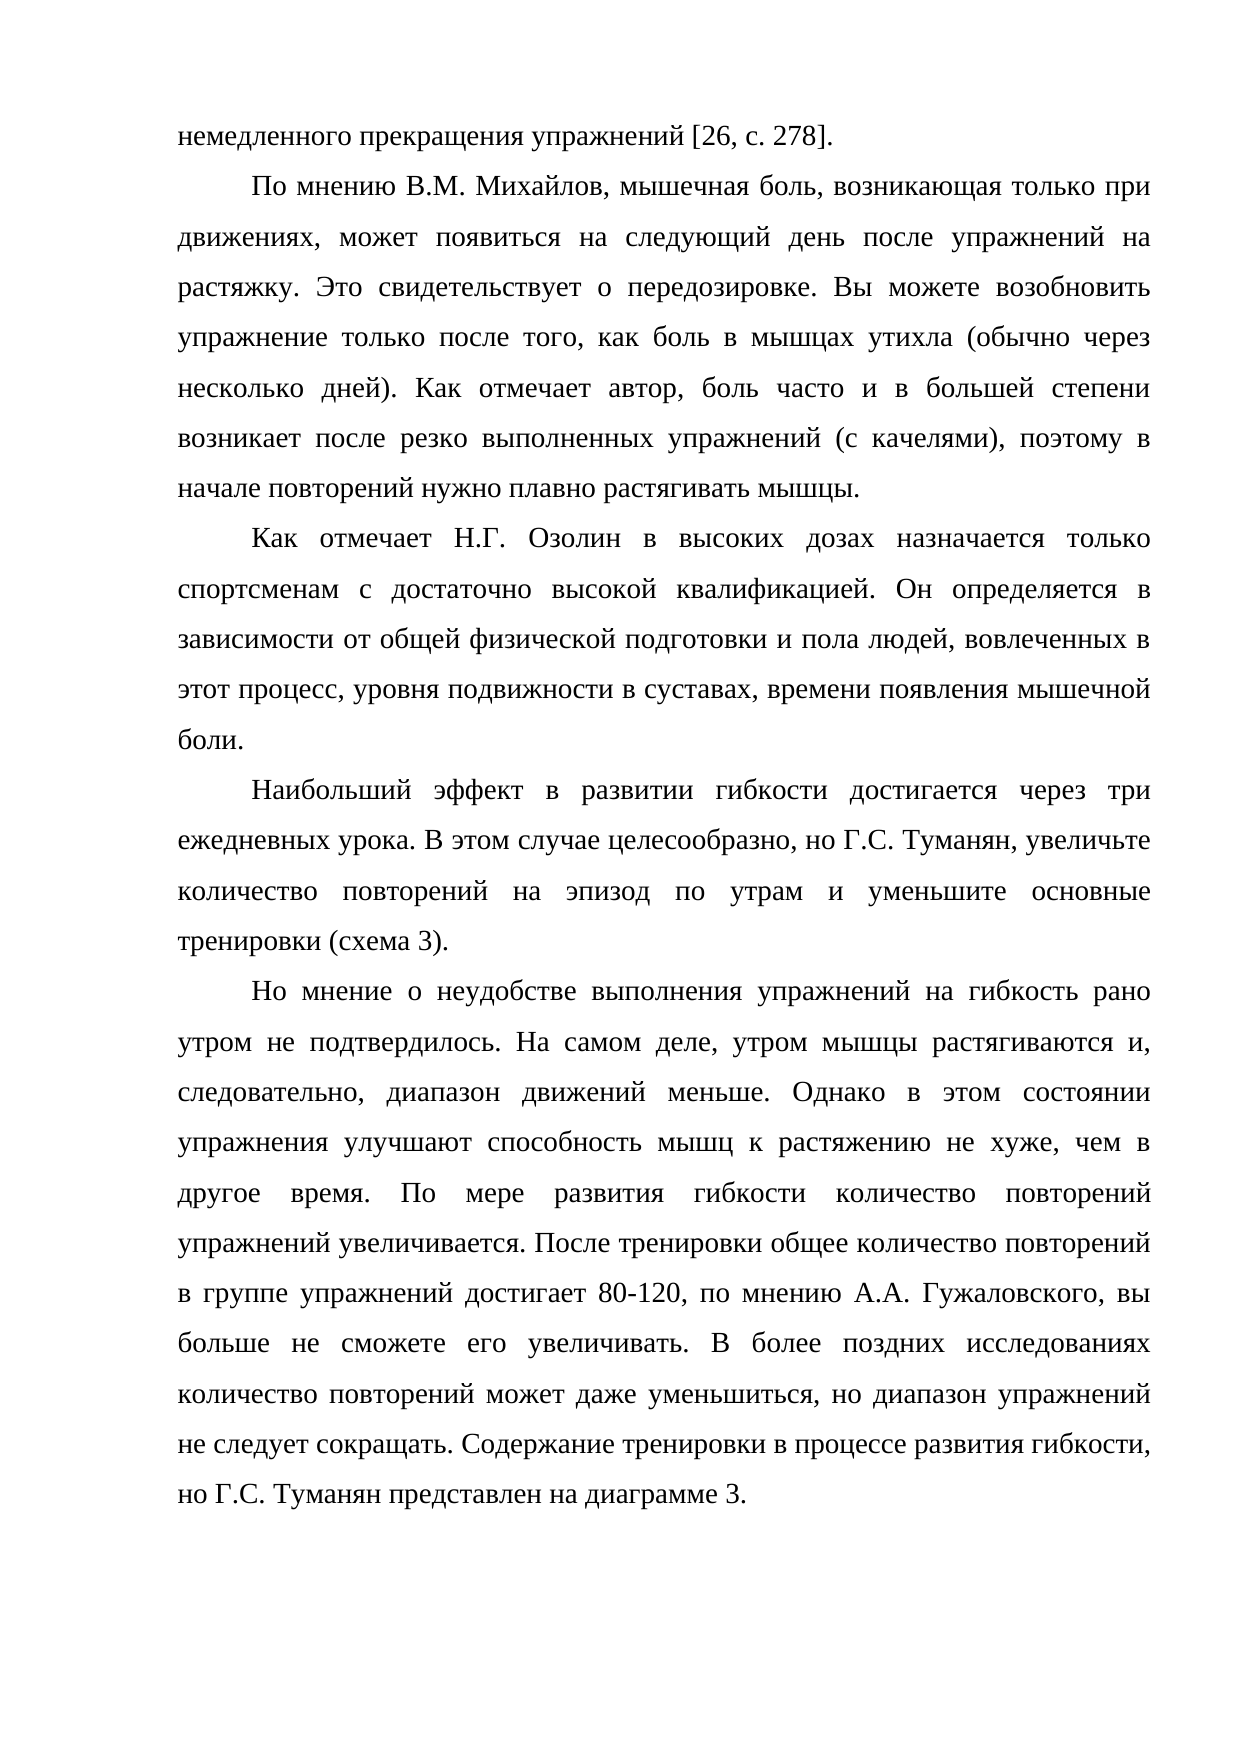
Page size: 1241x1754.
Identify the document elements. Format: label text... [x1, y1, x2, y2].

text Как отмечает Н.Г. Озолин в высоких дозах назначается только спортсменам с достаточно высокой квалификацией. Он определяется в зависимости от общей физической подготовки и пола людей, вовлеченных в этот процесс, уровня подвижности в суставах, времени появления мышечной боли. [177, 521, 1152, 755]
text Наибольший эффект в развитии гибкости достигается через три ежедневных урока. В этом случае целесообразно, но Г.С. Туманян, увеличьте количество повторений на эпизод по утрам и уменьшите основные тренировки (схема 3). [177, 772, 1152, 957]
text По мнению В.М. Михайлов, мышечная боль, возникающая только при движениях, может появиться на следующий день после упражнений на растяжку. Это свидетельствует о передозировке. Вы можете возобновить упражнение только после того, как боль в мышцах утихла (обычно через несколько дней). Как отмечает автор, боль часто и в большей степени возникает после резко выполненных упражнений (с качелями), поэтому в начале повторений нужно плавно растягивать мышцы. [177, 168, 1152, 504]
text Но мнение о неудобстве выполнения упражнений на гибкость рано утром не подтвердилось. На самом деле, утром мышцы растягиваются и, следовательно, диапазон движений меньше. Однако в этом состоянии упражнения улучшают способность мышц к растяжению не хуже, чем в другое время. По мере развития гибкости количество повторений упражнений увеличивается. После тренировки общее количество повторений в группе упражнений достигает 80-120, по мнению А.А. Гужаловского, вы больше не сможете его увеличивать. В более поздних исследованиях количество повторений может даже уменьшиться, но диапазон упражнений не следует сокращать. Содержание тренировки в процессе развития гибкости, но Г.С. Туманян представлен на диаграмме 3. [177, 973, 1152, 1510]
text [177, 118, 1152, 152]
